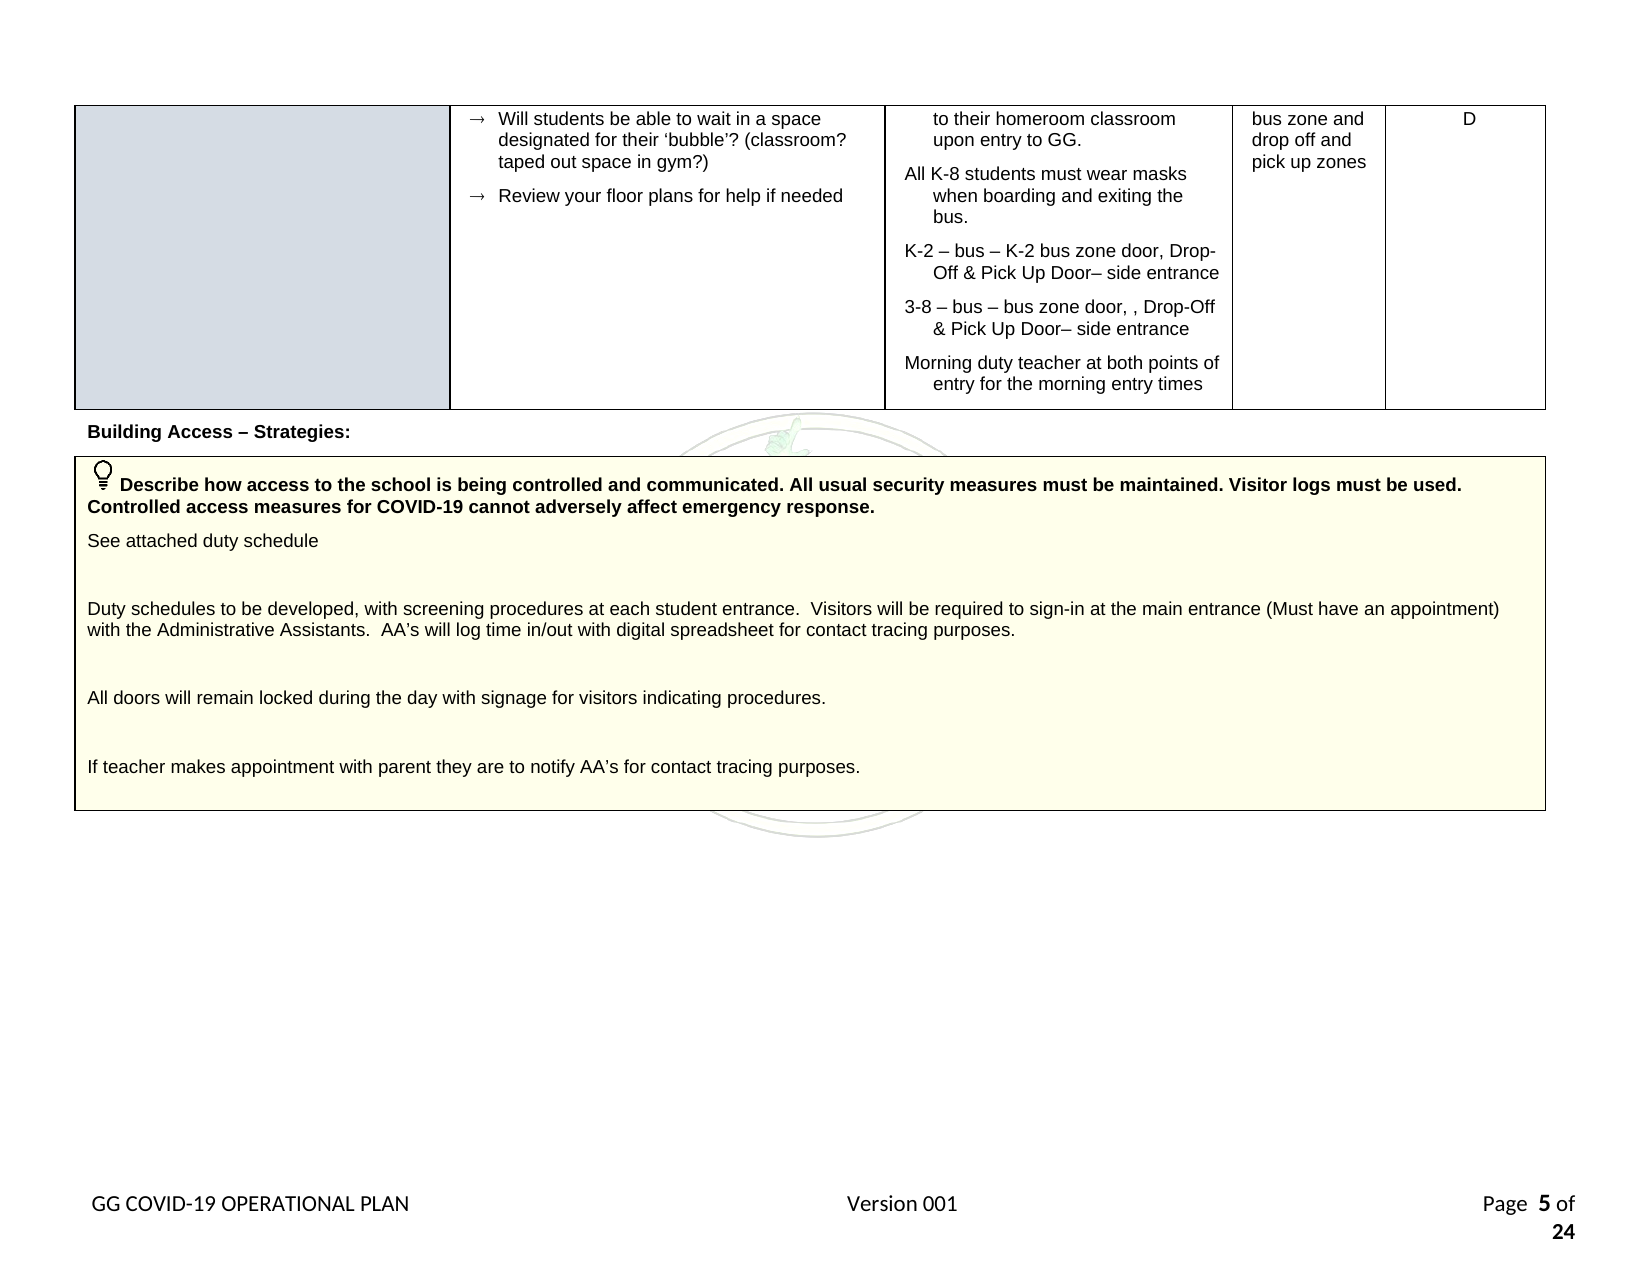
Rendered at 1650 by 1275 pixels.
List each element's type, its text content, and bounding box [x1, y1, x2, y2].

picture [87, 458, 120, 492]
table_cell Building Access – Strategies: [75, 410, 1546, 456]
table_cell D [1386, 106, 1545, 409]
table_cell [451, 106, 884, 409]
table_cell Describe how access to the school is being controlled and communicated. All usual security measures must be maintained. Visitor logs must be used. Controlled access measures for COVID-19 cannot adversely affect emergency response. See attached duty schedule Duty schedules to be developed, with screening procedures at each student entrance. Visitors will be required to sign-in at the main entrance (Must have an appointment) with the Administrative Assistants. AA’s will log time in/out with digital spreadsheet for contact tracing purposes. All doors will remain locked during the day with signage for visitors indicating procedures. If teacher makes appointment with parent they are to notify AA’s for contact tracing purposes. [76, 457, 1545, 810]
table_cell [1233, 106, 1385, 409]
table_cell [76, 106, 449, 409]
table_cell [886, 106, 1232, 409]
